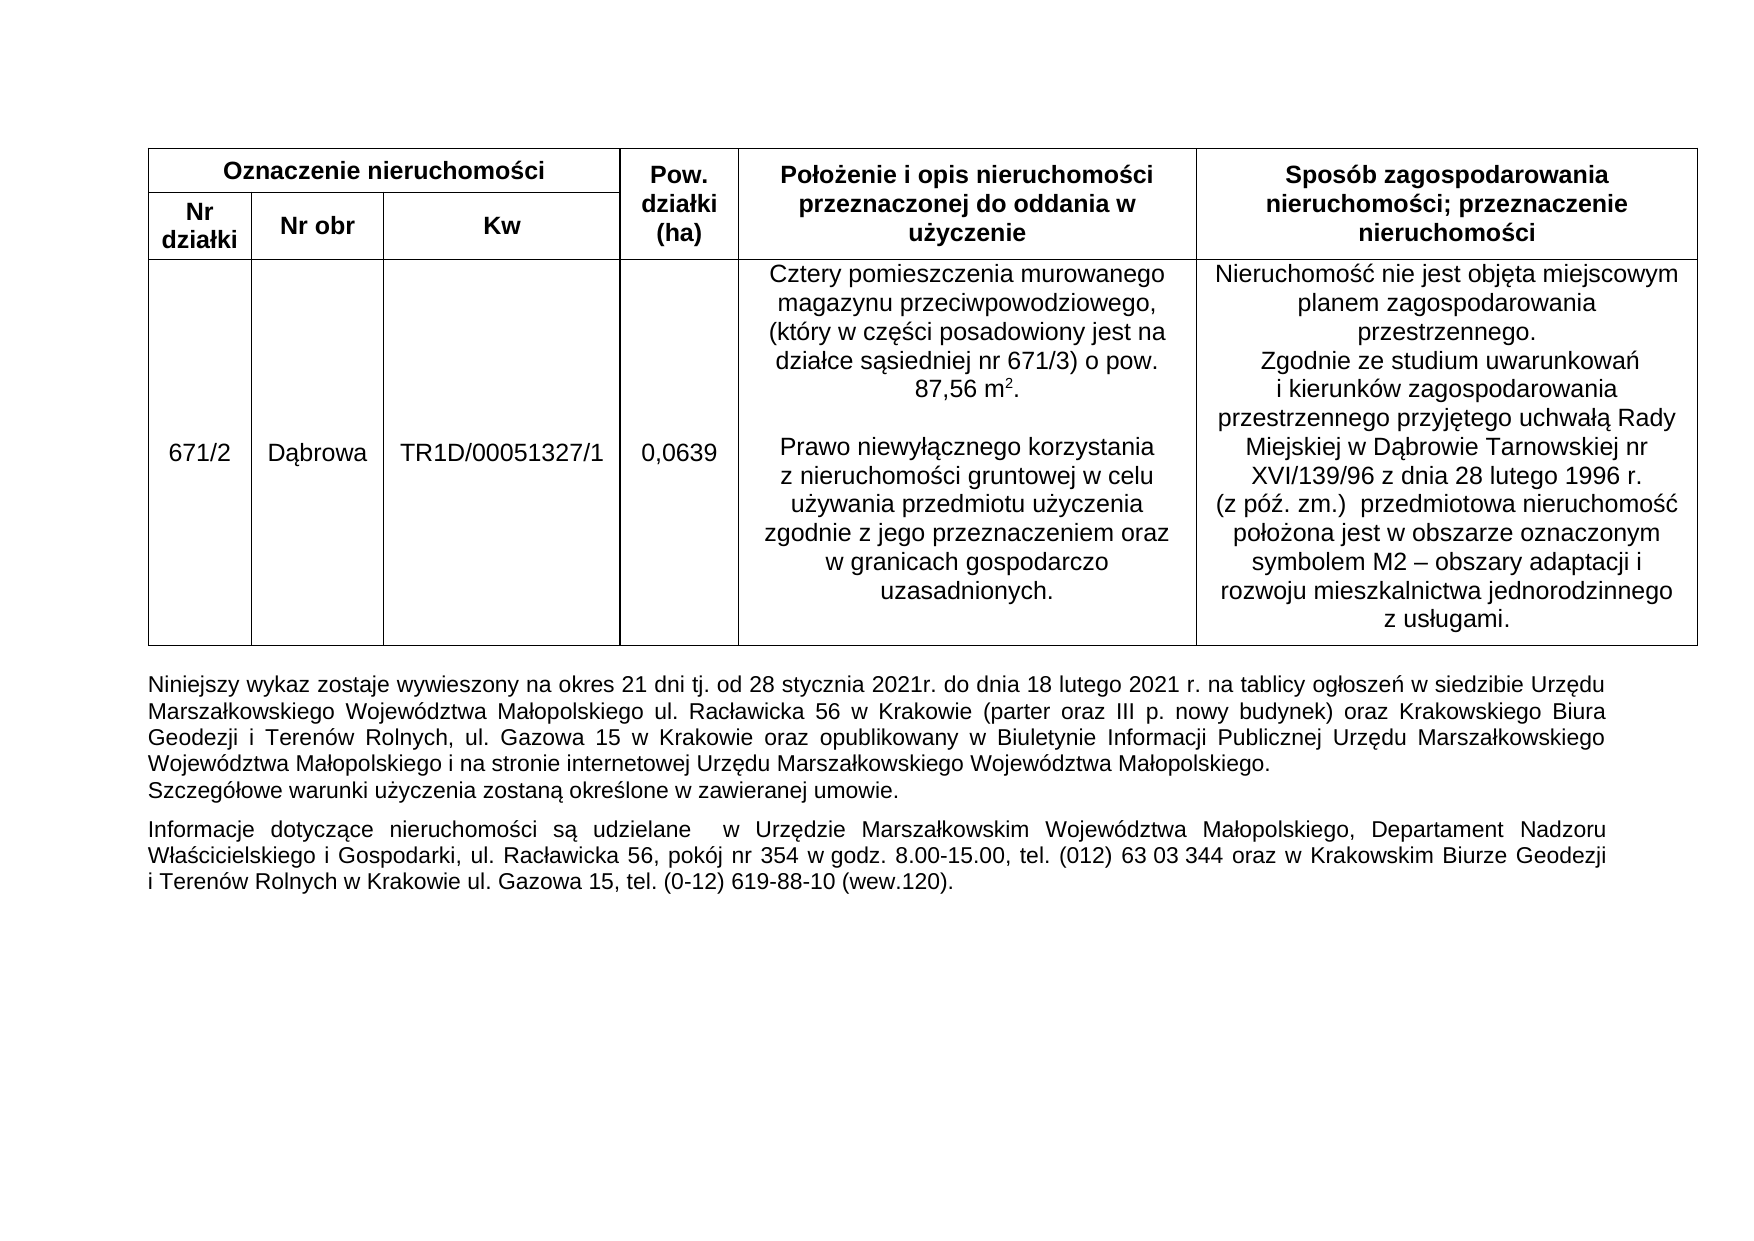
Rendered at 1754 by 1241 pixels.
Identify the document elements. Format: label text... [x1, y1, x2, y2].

table_cell Dąbrowa [252, 260, 383, 645]
table_header Sposób zagospodarowania nieruchomości; przeznaczenie nieruchomości [1197, 149, 1697, 258]
text Szczegółowe warunki użyczenia zostaną określone w zawieranej umowie. [148, 777, 1606, 803]
table_cell Nr obr [252, 193, 383, 258]
table_header Oznaczenie nieruchomości [149, 149, 619, 192]
table_cell Nr działki [149, 193, 251, 258]
table_cell 0,0639 [621, 260, 738, 645]
text Niniejszy wykaz zostaje wywieszony na okres 21 dni tj. od 28 stycznia 2021r. do dnia 18 lutego 2021 r. na tablicy ogłoszeń w siedzibie Urzędu Marszałkowskiego Województwa Małopolskiego ul. Racławicka 56 w Krakowie (parter oraz III p. nowy budynek) oraz Krakowskiego Biura Geodezji i Terenów Rolnych, ul. Gazowa 15 w Krakowie oraz opublikowany w Biuletynie Informacji Publicznej Urzędu Marszałkowskiego Województwa Małopolskiego i na stronie internetowej Urzędu Marszałkowskiego Województwa Małopolskiego. [148, 671, 1606, 777]
table_header Pow. działki (ha) [621, 149, 738, 258]
table_cell Cztery pomieszczenia murowanego magazynu przeciwpowodziowego, (który w części posadowiony jest na działce sąsiedniej nr 671/3) o pow. 87,56 m2. Prawo niewyłącznego korzystania z nieruchomości gruntowej w celu używania przedmiotu użyczenia zgodnie z jego przeznaczeniem oraz w granicach gospodarczo uzasadnionych. [739, 260, 1196, 645]
table_cell 671/2 [149, 260, 251, 645]
table_cell Kw [384, 193, 619, 258]
table_cell TR1D/00051327/1 [384, 260, 619, 645]
table_header Położenie i opis nieruchomości przeznaczonej do oddania w użyczenie [739, 149, 1196, 258]
text Informacje dotyczące nieruchomości są udzielane w Urzędzie Marszałkowskim Województwa Małopolskiego, Departament Nadzoru Właścicielskiego i Gospodarki, ul. Racławicka 56, pokój nr 354 w godz. 8.00-15.00, tel. (012) 63 03 344 oraz w Krakowskim Biurze Geodezji i Terenów Rolnych w Krakowie ul. Gazowa 15, tel. (0-12) 619-88-10 (wew.120). [148, 816, 1606, 894]
